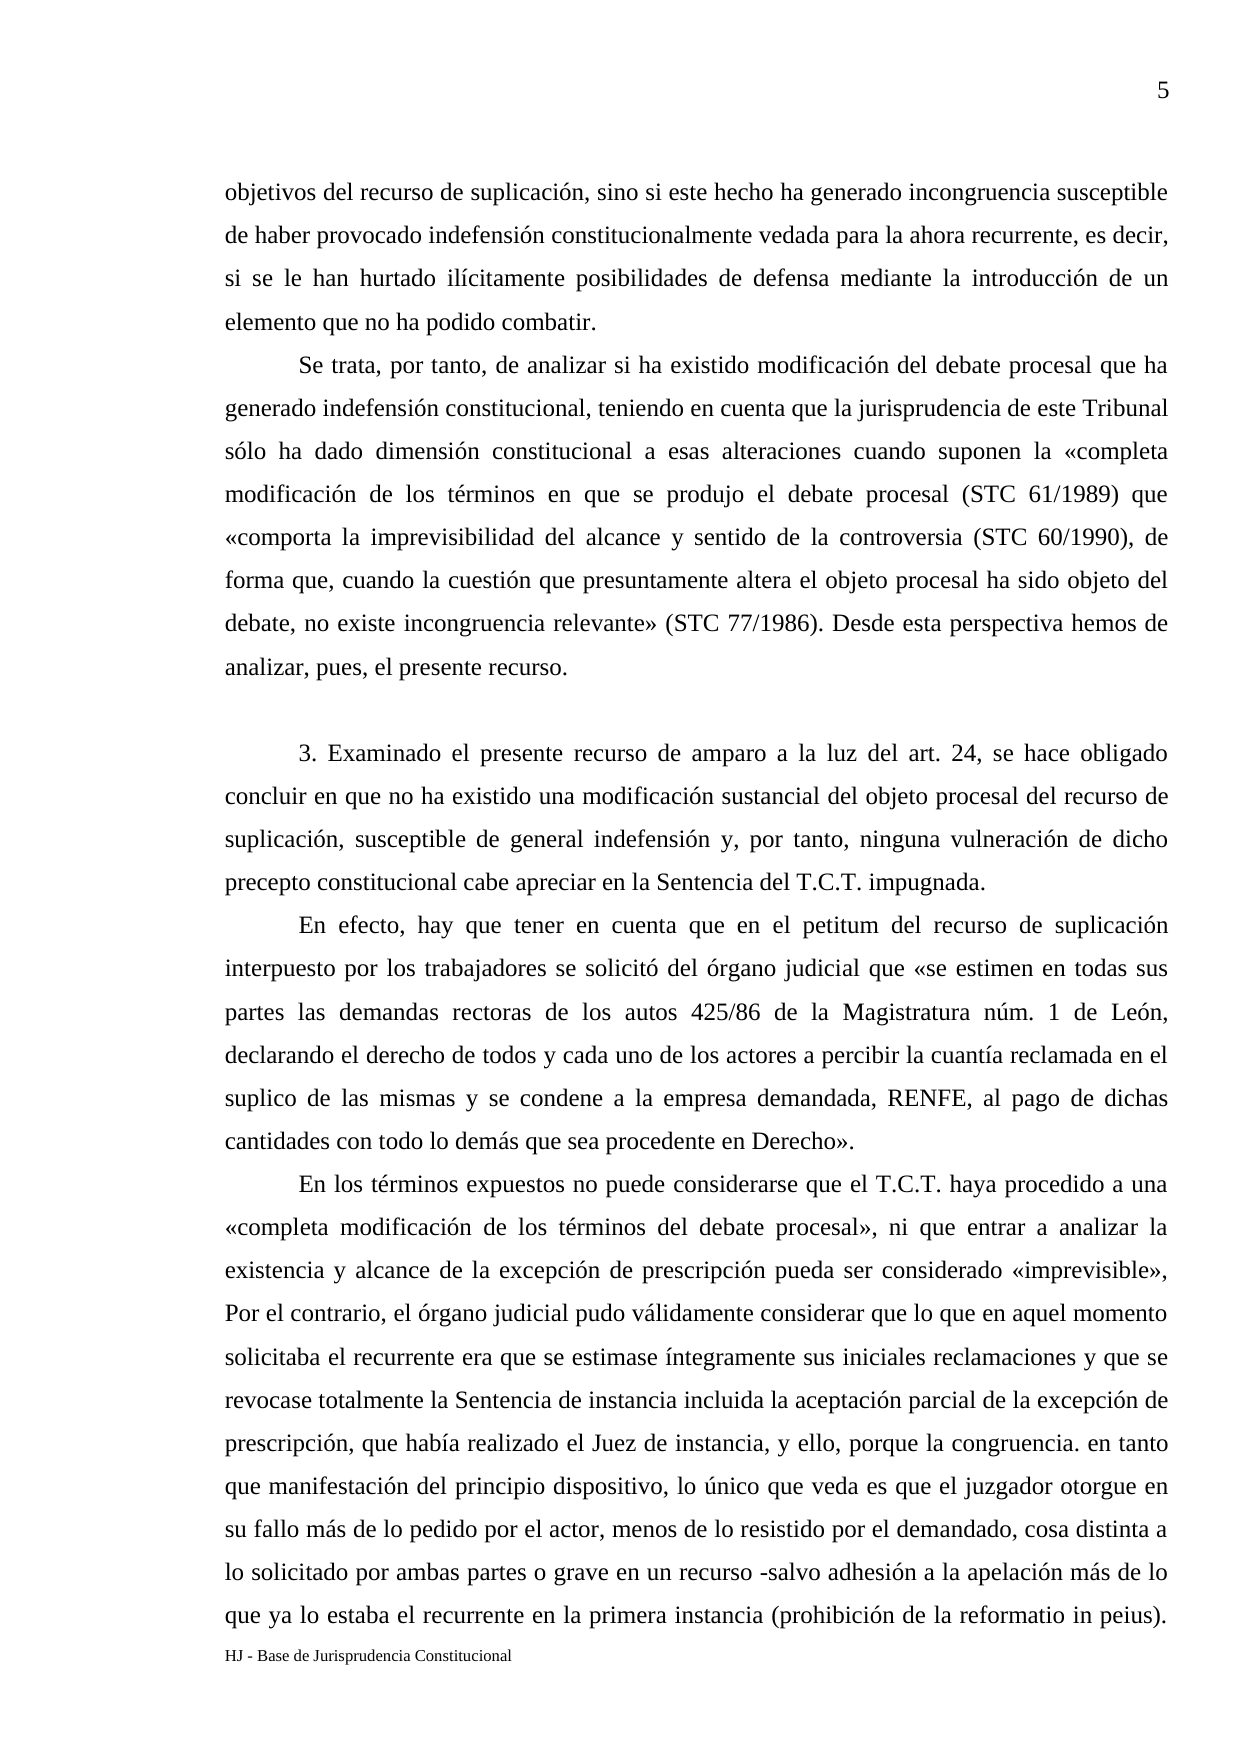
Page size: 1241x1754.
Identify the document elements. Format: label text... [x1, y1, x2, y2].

text 3. Examinado el presente recurso de amparo a la luz del art. 24, se hace obligado concluir en que no ha existido una modificación sustancial del objeto procesal del recurso de suplicación, susceptible de general indefensión y, por tanto, ninguna vulneración de dicho precepto constitucional cabe apreciar en la Sentencia del T.C.T. impugnada. [224, 738, 1169, 896]
text En efecto, hay que tener en cuenta que en el petitum del recurso de suplicación interpuesto por los trabajadores se solicitó del órgano judicial que «se estimen en todas sus partes las demandas rectoras de los autos 425/86 de la Magistratura núm. 1 de León, declarando el derecho de todos y cada uno de los actores a percibir la cuantía reclamada en el suplico de las mismas y se condene a la empresa demandada, RENFE, al pago de dichas cantidades con todo lo demás que sea procedente en Derecho». [224, 910, 1169, 1155]
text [224, 177, 1169, 335]
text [224, 1169, 1169, 1629]
text Se trata, por tanto, de analizar si ha existido modificación del debate procesal que ha generado indefensión constitucional, teniendo en cuenta que la jurisprudencia de este Tribunal sólo ha dado dimensión constitucional a esas alteraciones cuando suponen la «completa modificación de los términos en que se produjo el debate procesal (STC 61/1989) que «comporta la imprevisibilidad del alcance y sentido de la controversia (STC 60/1990), de forma que, cuando la cuestión que presuntamente altera el objeto procesal ha sido objeto del debate, no existe incongruencia relevante» (STC 77/1986). Desde esta perspectiva hemos de analizar, pues, el presente recurso. [224, 350, 1169, 680]
